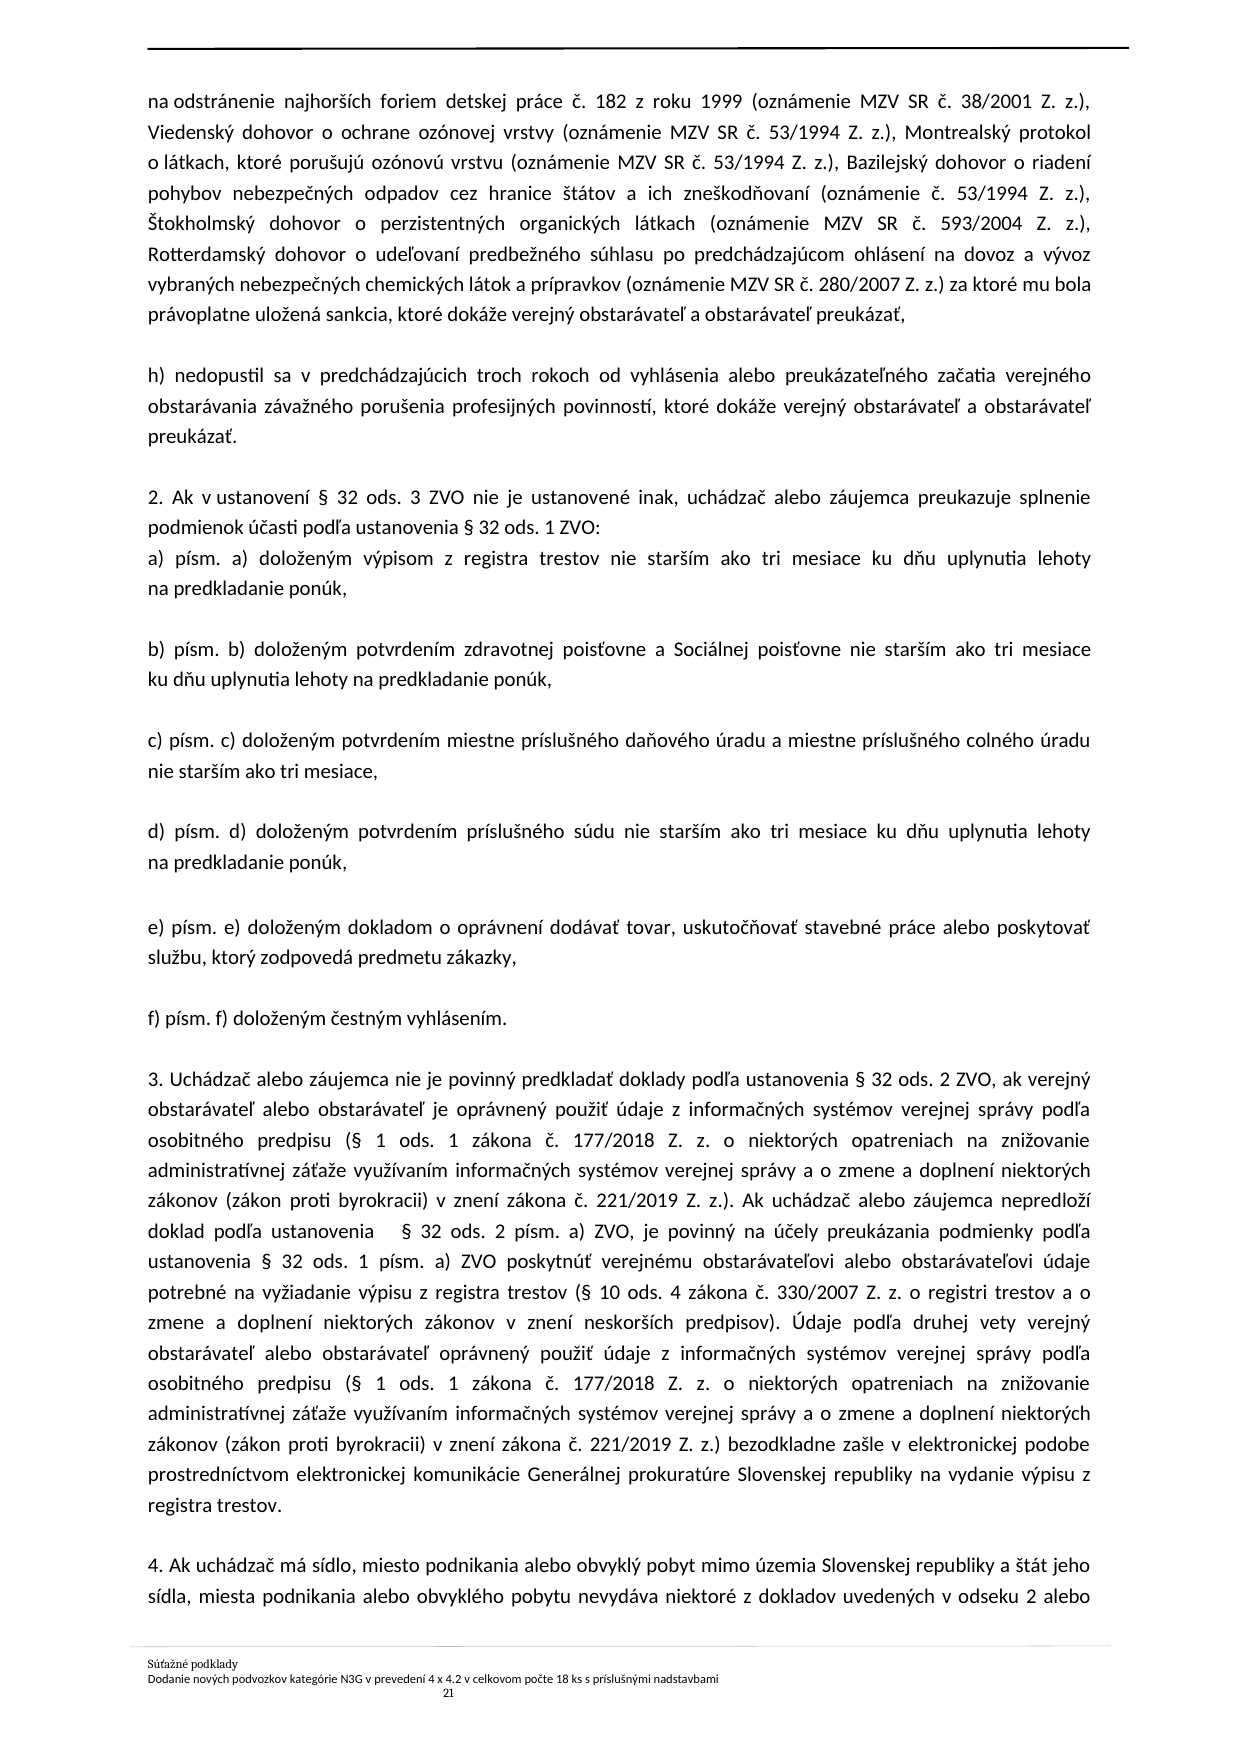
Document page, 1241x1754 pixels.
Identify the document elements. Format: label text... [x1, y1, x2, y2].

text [148, 1553, 1092, 1608]
text a) písm. a) doloženým výpisom z registra trestov nie starším ako tri mesiace ku dňu uplynutia lehoty na predkladanie ponúk, [148, 545, 1092, 601]
text e) písm. e) doloženým dokladom o oprávnení dodávať tovar, uskutočňovať stavebné práce alebo poskytovať službu, ktorý zodpovedá predmetu zákazky, [148, 914, 1092, 970]
text h) nedopustil sa v predchádzajúcich troch rokoch od vyhlásenia alebo preukázateľného začatia verejného obstarávania závažného porušenia profesijných povinností, ktoré dokáže verejný obstarávateľ a obstarávateľ preukázať. [148, 362, 1092, 449]
text d) písm. d) doloženým potvrdením príslušného súdu nie starším ako tri mesiace ku dňu uplynutia lehoty na predkladanie ponúk, [148, 819, 1092, 874]
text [148, 89, 1092, 327]
text 3. Uchádzač alebo záujemca nie je povinný predkladať doklady podľa ustanovenia § 32 ods. 2 ZVO, ak verejný obstarávateľ alebo obstarávateľ je oprávnený použiť údaje z informačných systémov verejnej správy podľa osobitného predpisu (§ 1 ods. 1 zákona č. 177/2018 Z. z. o niektorých opatreniach na znižovanie administratívnej záťaže využívaním informačných systémov verejnej správy a o zmene a doplnení niektorých zákonov (zákon proti byrokracii) v znení zákona č. 221/2019 Z. z.). Ak uchádzač alebo záujemca nepredloží doklad podľa ustanovenia § 32 ods. 2 písm. a) ZVO, je povinný na účely preukázania podmienky podľa ustanovenia § 32 ods. 1 písm. a) ZVO poskytnúť verejnému obstarávateľovi alebo obstarávateľovi údaje potrebné na vyžiadanie výpisu z registra trestov (§ 10 ods. 4 zákona č. 330/2007 Z. z. o registri trestov a o zmene a doplnení niektorých zákonov v znení neskorších predpisov). Údaje podľa druhej vety verejný obstarávateľ alebo obstarávateľ oprávnený použiť údaje z informačných systémov verejnej správy podľa osobitného predpisu (§ 1 ods. 1 zákona č. 177/2018 Z. z. o niektorých opatreniach na znižovanie administratívnej záťaže využívaním informačných systémov verejnej správy a o zmene a doplnení niektorých zákonov (zákon proti byrokracii) v znení zákona č. 221/2019 Z. z.) bezodkladne zašle v elektronickej podobe prostredníctvom elektronickej komunikácie Generálnej prokuratúre Slovenskej republiky na vydanie výpisu z registra trestov. [148, 1066, 1092, 1517]
text 2. Ak v ustanovení § 32 ods. 3 ZVO nie je ustanovené inak, uchádzač alebo záujemca preukazuje splnenie podmienok účasti podľa ustanovenia § 32 ods. 1 ZVO: [148, 484, 1092, 540]
text f) písm. f) doloženým čestným vyhlásením. [148, 1005, 1092, 1031]
text c) písm. c) doloženým potvrdením miestne príslušného daňového úradu a miestne príslušného colného úradu nie starším ako tri mesiace, [148, 727, 1092, 783]
text b) písm. b) doloženým potvrdením zdravotnej poisťovne a Sociálnej poisťovne nie starším ako tri mesiace ku dňu uplynutia lehoty na predkladanie ponúk, [148, 636, 1092, 692]
